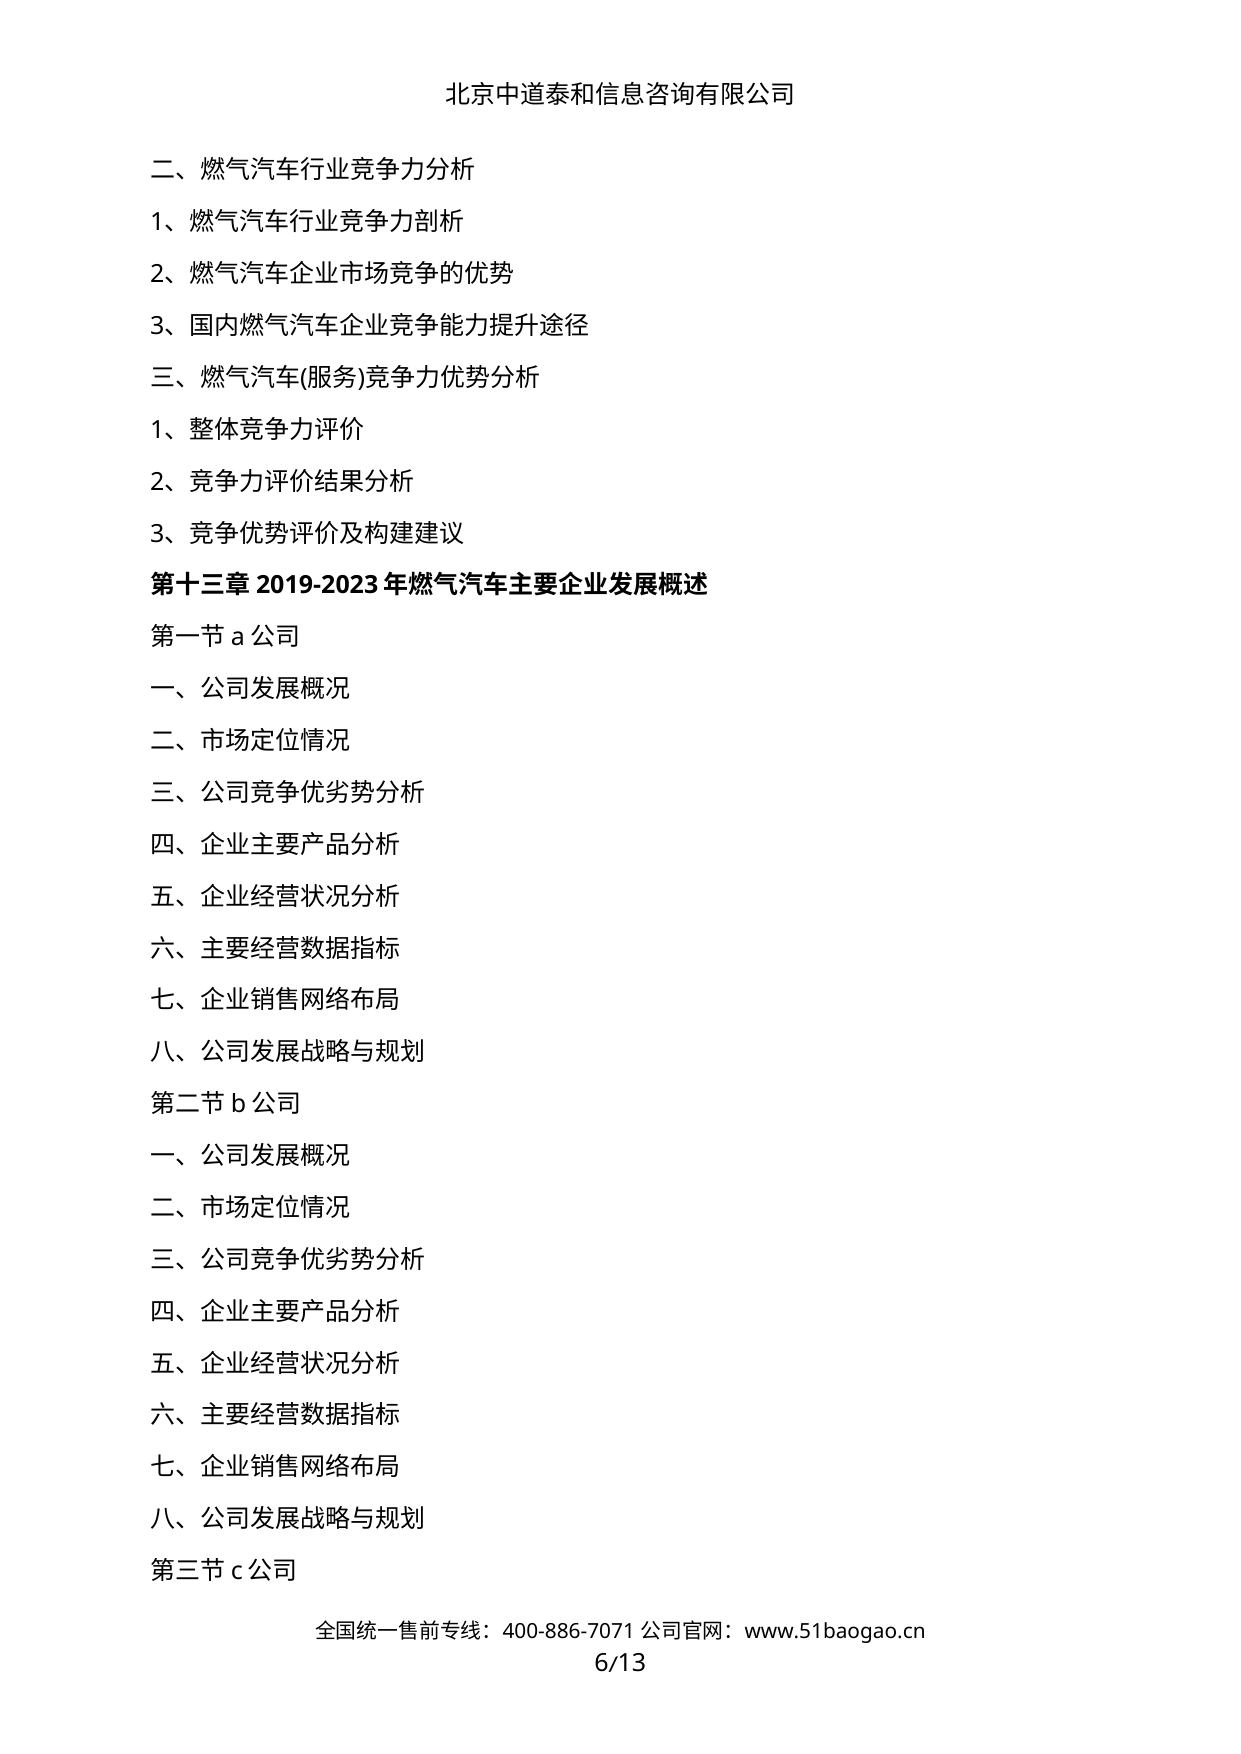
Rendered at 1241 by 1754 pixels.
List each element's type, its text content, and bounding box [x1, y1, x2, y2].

text 二、燃气汽车行业竞争力分析 [150, 150, 1090, 186]
text 七、企业销售网络布局 [150, 1447, 1090, 1483]
text 五、企业经营状况分析 [150, 1343, 1090, 1379]
text 第三节 c公司 [150, 1551, 1090, 1587]
text 七、企业销售网络布局 [150, 980, 1090, 1016]
text 1、燃气汽车行业竞争力剖析 [150, 202, 1090, 238]
text 四、企业主要产品分析 [150, 824, 1090, 861]
text 3、国内燃气汽车企业竞争能力提升途径 [150, 306, 1090, 342]
text 一、公司发展概况 [150, 1136, 1090, 1172]
text 三、公司竞争优劣势分析 [150, 1239, 1090, 1276]
text 第十三章 2019-2023年燃气汽车主要企业发展概述 [150, 565, 1090, 601]
text 二、市场定位情况 [150, 721, 1090, 757]
text 2、燃气汽车企业市场竞争的优势 [150, 254, 1090, 290]
text 3、竞争优势评价及构建建议 [150, 513, 1090, 549]
text 五、企业经营状况分析 [150, 876, 1090, 912]
text 八、公司发展战略与规划 [150, 1499, 1090, 1535]
text 六、主要经营数据指标 [150, 928, 1090, 964]
text 三、燃气汽车(服务)竞争力优势分析 [150, 357, 1090, 394]
text 四、企业主要产品分析 [150, 1291, 1090, 1327]
text 八、公司发展战略与规划 [150, 1032, 1090, 1068]
text 第一节 a公司 [150, 617, 1090, 653]
text 一、公司发展概况 [150, 669, 1090, 705]
text 二、市场定位情况 [150, 1187, 1090, 1224]
text 第二节 b公司 [150, 1084, 1090, 1120]
text 2、竞争力评价结果分析 [150, 461, 1090, 497]
text 1、整体竞争力评价 [150, 409, 1090, 446]
text 六、主要经营数据指标 [150, 1395, 1090, 1431]
text 三、公司竞争优劣势分析 [150, 772, 1090, 809]
